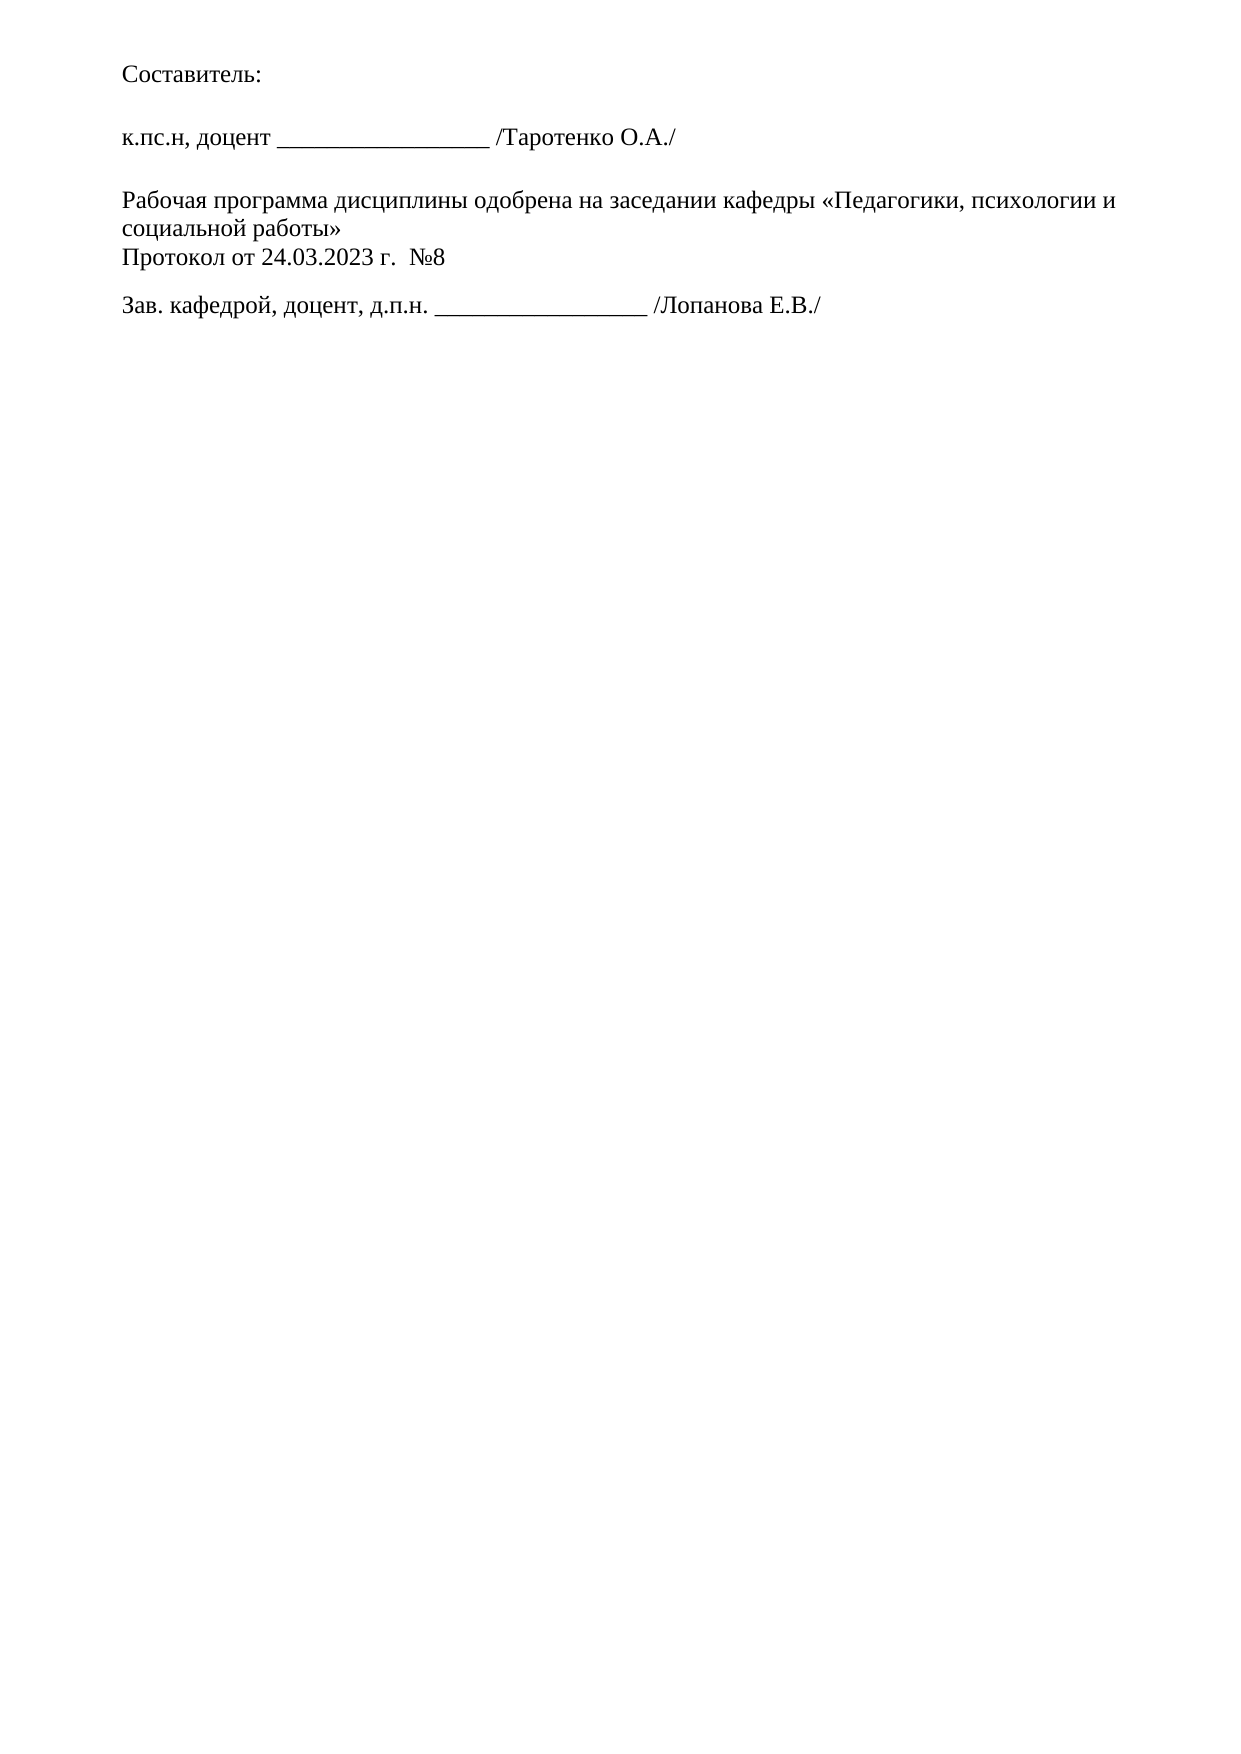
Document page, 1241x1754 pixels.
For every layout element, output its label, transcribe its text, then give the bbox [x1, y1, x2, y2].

table_cell Зав. кафедрой, доцент, д.п.н. _________________ /Лопанова Е.В./ [118, 291, 1240, 319]
table_header Составитель: к.пс.н, доцент _________________ /Таротенко О.А./ Рабочая программа дисциплины одобрена на заседании кафедры «Педагогики, психологии и социальной работы» Протокол от 24.03.2023 г. №8 [118, 59, 1240, 291]
